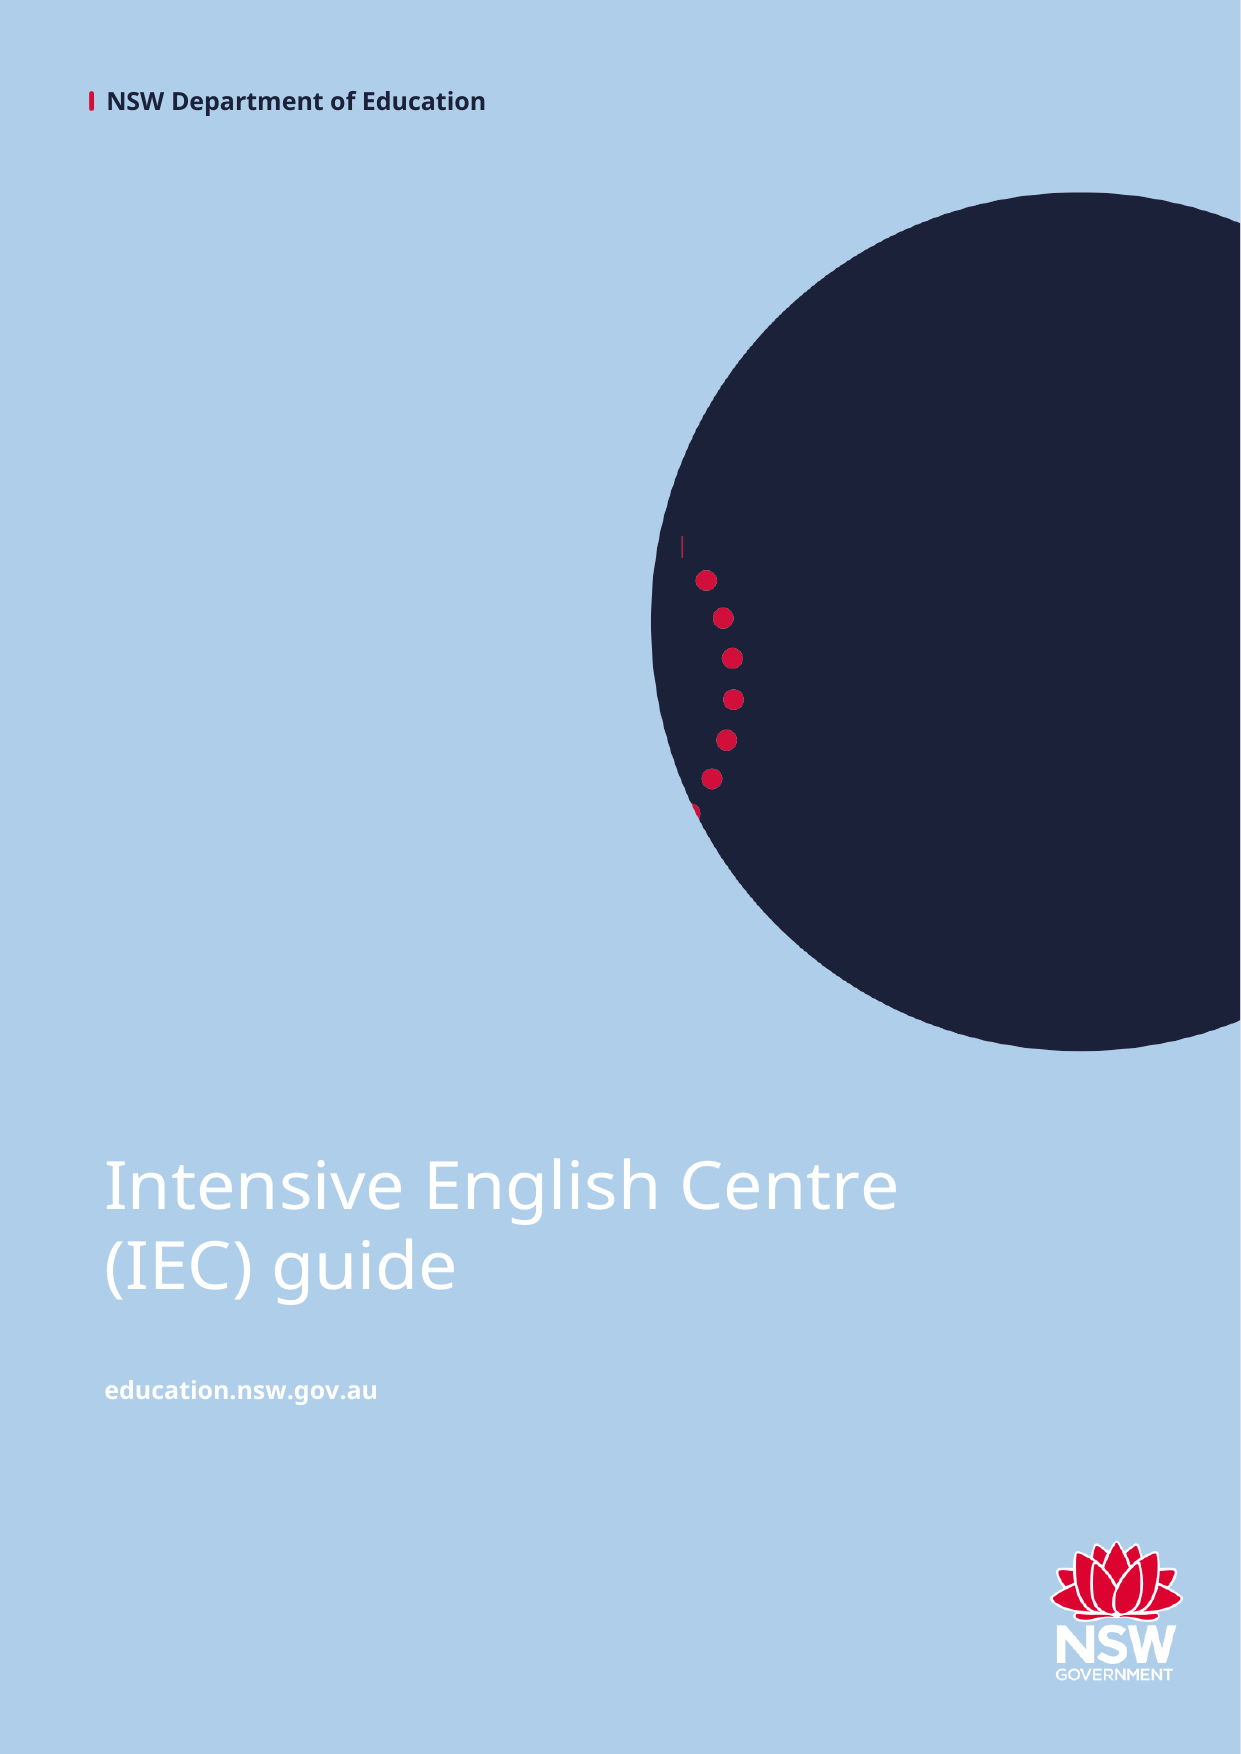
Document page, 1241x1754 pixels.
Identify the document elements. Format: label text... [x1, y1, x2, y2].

picture [0, 0, 1241, 1754]
text NSW Department of Education [106, 83, 1065, 117]
